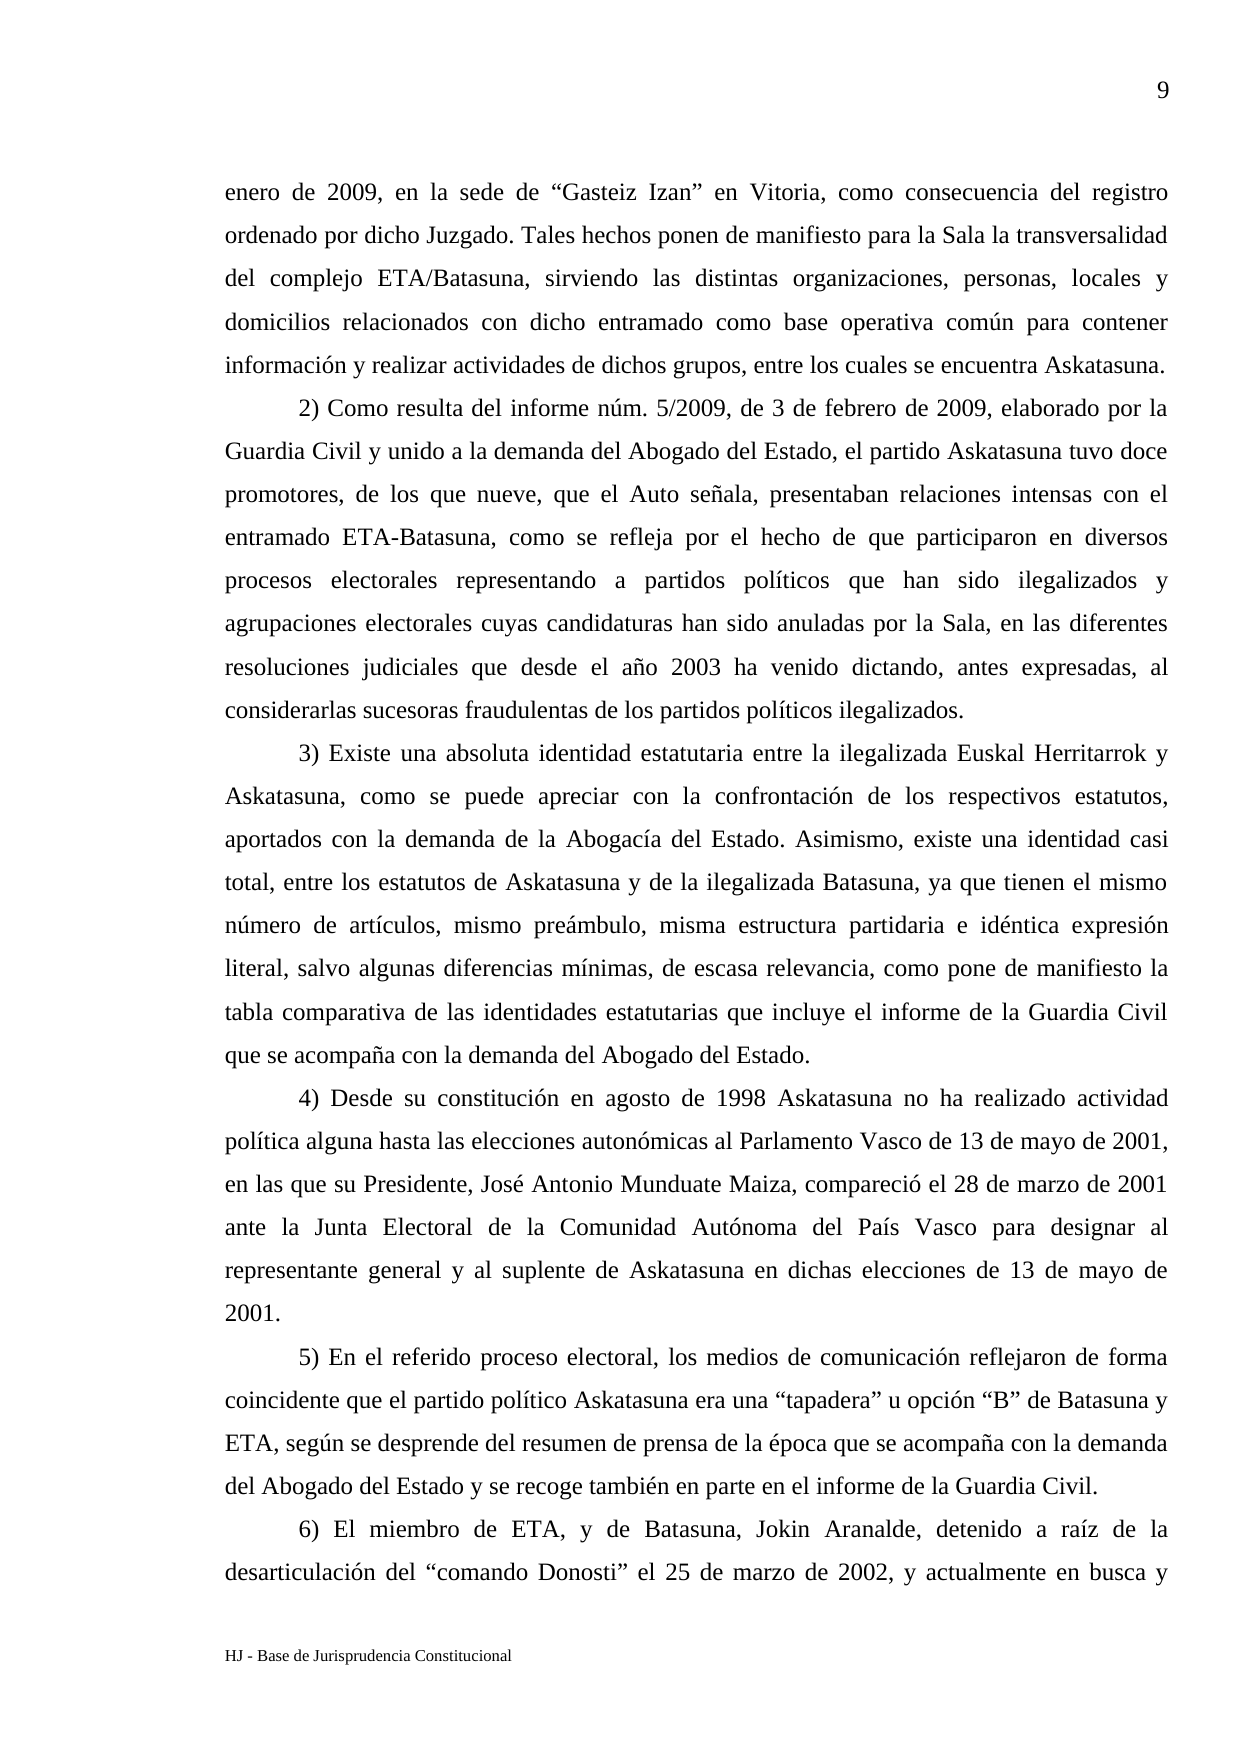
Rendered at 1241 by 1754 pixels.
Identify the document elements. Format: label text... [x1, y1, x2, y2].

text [224, 177, 1169, 378]
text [224, 1514, 1169, 1586]
text 3) Existe una absoluta identidad estatutaria entre la ilegalizada Euskal Herritarrok y Askatasuna, como se puede apreciar con la confrontación de los respectivos estatutos, aportados con la demanda de la Abogacía del Estado. Asimismo, existe una identidad casi total, entre los estatutos de Askatasuna y de la ilegalizada Batasuna, ya que tienen el mismo número de artículos, mismo preámbulo, misma estructura partidaria e idéntica expresión literal, salvo algunas diferencias mínimas, de escasa relevancia, como pone de manifiesto la tabla comparativa de las identidades estatutarias que incluye el informe de la Guardia Civil que se acompaña con la demanda del Abogado del Estado. [224, 738, 1169, 1068]
text 2) Como resulta del informe núm. 5/2009, de 3 de febrero de 2009, elaborado por la Guardia Civil y unido a la demanda del Abogado del Estado, el partido Askatasuna tuvo doce promotores, de los que nueve, que el Auto señala, presentaban relaciones intensas con el entramado ETA-Batasuna, como se refleja por el hecho de que participaron en diversos procesos electorales representando a partidos políticos que han sido ilegalizados y agrupaciones electorales cuyas candidaturas han sido anuladas por la Sala, en las diferentes resoluciones judiciales que desde el año 2003 ha venido dictando, antes expresadas, al considerarlas sucesoras fraudulentas de los partidos políticos ilegalizados. [224, 393, 1169, 723]
text 5) En el referido proceso electoral, los medios de comunicación reflejaron de forma coincidente que el partido político Askatasuna era una “tapadera” u opción “B” de Batasuna y ETA, según se desprende del resumen de prensa de la época que se acompaña con la demanda del Abogado del Estado y se recoge también en parte en el informe de la Guardia Civil. [224, 1342, 1169, 1500]
text 4) Desde su constitución en agosto de 1998 Askatasuna no ha realizado actividad política alguna hasta las elecciones autonómicas al Parlamento Vasco de 13 de mayo de 2001, en las que su Presidente, José Antonio Munduate Maiza, compareció el 28 de marzo de 2001 ante la Junta Electoral de la Comunidad Autónoma del País Vasco para designar al representante general y al suplente de Askatasuna en dichas elecciones de 13 de mayo de 2001. [224, 1083, 1169, 1327]
